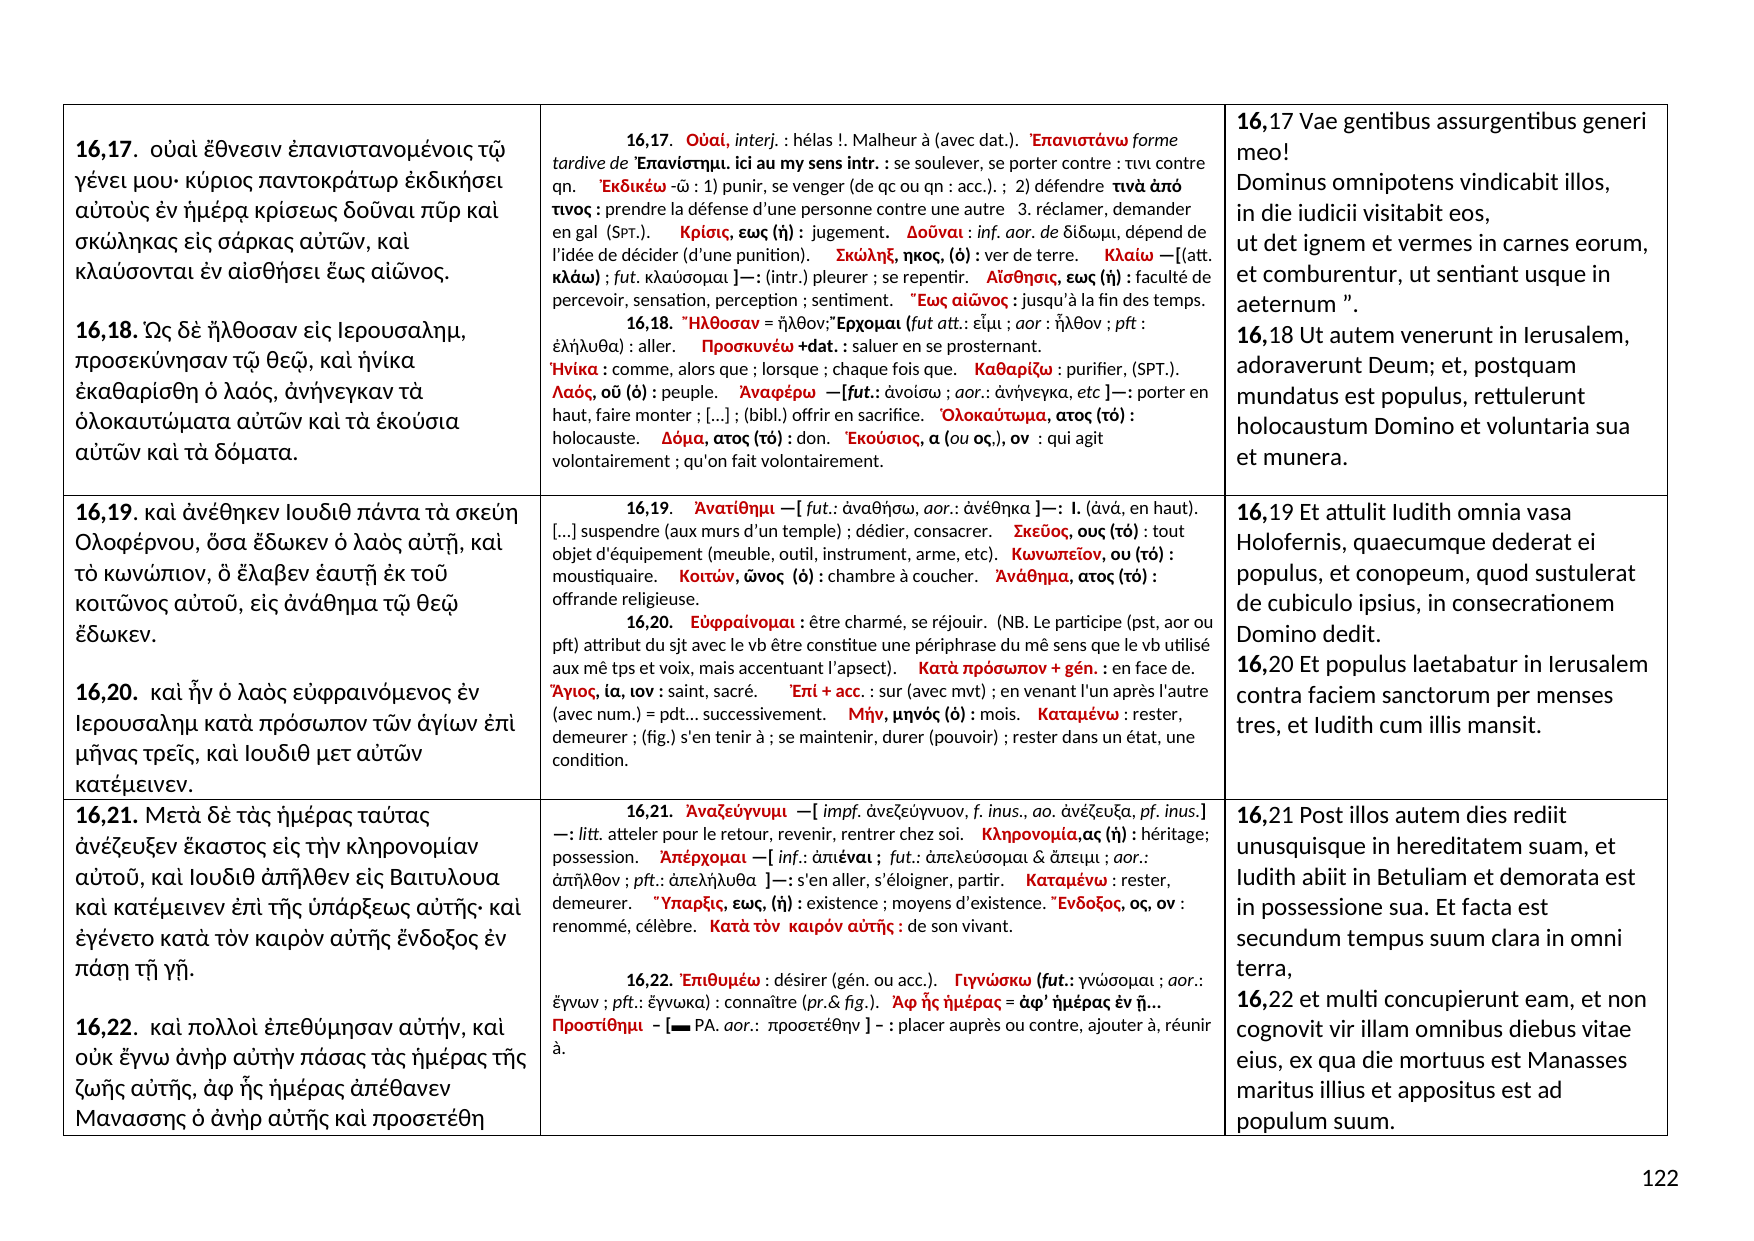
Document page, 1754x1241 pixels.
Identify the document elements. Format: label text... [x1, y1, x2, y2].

table_cell 16,19 Et attulit Iudith omnia vasa Holofernis, quaecumque dederat ei populus, et conopeum, quod sustulerat de cubiculo ipsius, in consecrationem Domino dedit. 16,20 Et populus laetabatur in Ierusalem contra faciem sanctorum per menses tres, et Iudith cum illis mansit. [1226, 496, 1667, 799]
table_cell 16,19. Ἀνατίθημι —[ fut.: ἀναθήσω, aor.: ἀνέθηκα ]—: I. (ἀνά, en haut). […] suspendre (aux murs d’un temple) ; dédier, consacrer. Σκεῦος, ους (τό) : tout objet d'équipement (meuble, outil, instrument, arme, etc). κωνωπεῖον, ου (τό) : moustiquaire. Κοιτών, ῶνος (ὁ) : chambre à coucher. Ἀνάθημα, ατος (τό) : offrande religieuse. 16,20. Εὐφραίνομαι : être charmé, se réjouir. (NB. Le participe (pst, aor ou pft) attribut du sjt avec le vb être constitue une périphrase du mê sens que le vb utilisé aux mê tps et voix, mais accentuant l’apsect). κατὰ πρόσωπον + gén. : en face de. Ἅγιος, ία, ιον : saint, sacré. Ἐπί + acc. : sur (avec mvt) ; en venant l'un après l'autre (avec num.) = pdt… successivement. Μήν, μηνός (ὁ) : mois. Καταμένω : rester, demeurer ; (fig.) s'en tenir à ; se maintenir, durer (pouvoir) ; rester dans un état, une condition. [541, 496, 1224, 799]
table_header 16,17 Vae gentibus assurgentibus generi meo! Dominus omnipotens vindicabit illos, in die iudicii visitabit eos, ut det ignem et vermes in carnes eorum, et comburentur, ut sentiant usque in aeternum ”. 16,18 Ut autem venerunt in Ierusalem, adoraverunt Deum; et, postquam mundatus est populus, rettulerunt holocaustum Domino et voluntaria sua et munera. [1226, 105, 1667, 495]
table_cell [541, 800, 1224, 1135]
table_cell 16,19. καὶ ἀνέθηκεν Ιουδιθ πάντα τὰ σκεύη Ολοφέρνου, ὅσα ἔδωκεν ὁ λαὸς αὐτῇ, καὶ τὸ κωνώπιον, ὃ ἔλαβεν ἑαυτῇ ἐκ τοῦ κοιτῶνος αὐτοῦ, εἰς ἀνάθημα τῷ θεῷ ἔδωκεν. 16,20. καὶ ἦν ὁ λαὸς εὐφραινόμενος ἐν Ιερουσαλημ κατὰ πρόσωπον τῶν ἁγίων ἐπὶ μῆνας τρεῖς, καὶ Ιουδιθ μετ αὐτῶν κατέμεινεν. [64, 496, 540, 799]
table_header 16,17. οὐαὶ ἔθνεσιν ἐπανιστανομένοις τῷ γένει μου· κύριος παντοκράτωρ ἐκδικήσει αὐτοὺς ἐν ἡμέρᾳ κρίσεως δοῦναι πῦρ καὶ σκώληκας εἰς σάρκας αὐτῶν, καὶ κλαύσονται ἐν αἰσθήσει ἕως αἰῶνος. 16,18. Ὡς δὲ ἤλθοσαν εἰς Ιερουσαλημ, προσεκύνησαν τῷ θεῷ, καὶ ἡνίκα ἐκαθαρίσθη ὁ λαός, ἀνήνεγκαν τὰ ὁλοκαυτώματα αὐτῶν καὶ τὰ ἑκούσια αὐτῶν καὶ τὰ δόματα. [64, 105, 540, 495]
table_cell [64, 800, 540, 1135]
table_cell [1226, 800, 1667, 1135]
table_header 16,17. Οὐαί, interj. : hélas !. Malheur à (avec dat.). Ἐπανιστάνω forme tardive de Ἐπανίστημι. ici au my sens intr. : se soulever, se porter contre : τινι contre qn. Ἐκδικέω -ῶ : 1) punir, se venger (de qc ou qn : acc.). ; 2) défendre τινὰ ἀπό τινος : prendre la défense d’une personne contre une autre 3. réclamer, demander en gal (Spt.). Κρίσις, εως (ἡ) : jugement. δοῦναι : inf. aor. de δίδωμι, dépend de l’idée de décider (d’une punition). Σκώληξ, ηκος, (ὁ) : ver de terre. Κλαίω —[(att. κλάω) ; fut. κλαύσομαι ]—: (intr.) pleurer ; se repentir. Αἴσθησις, εως (ἡ) : faculté de percevoir, sensation, perception ; sentiment. Ἕως αἰῶνος : jusqu’à la fin des temps. 16,18. Ἤλθοσαν = ἤλθον; Ἔρχομαι (fut att.: εἶμι ; aor : ἦλθον ; pft : ἐλήλυθα) : aller. Προσκυνέω +dat. : saluer en se prosternant. Ἡνίκα : comme, alors que ; lorsque ; chaque fois que. Καθαρίζω : purifier, (SPT.). Λαός, οῦ (ὁ) : peuple. Ἀναφέρω —[fut.: ἀνοίσω ; aor.: ἀνήνεγκα, etc ]—: porter en haut, faire monter ; […] ; (bibl.) offrir en sacrifice. Ὁλοκαύτωμα, ατος (τό) : holocauste. Δόμα, ατος (τό) : don. Ἑκούσιος, α (ou ος,), ον : qui agit volontairement ; qu'on fait volontairement. [541, 105, 1224, 495]
